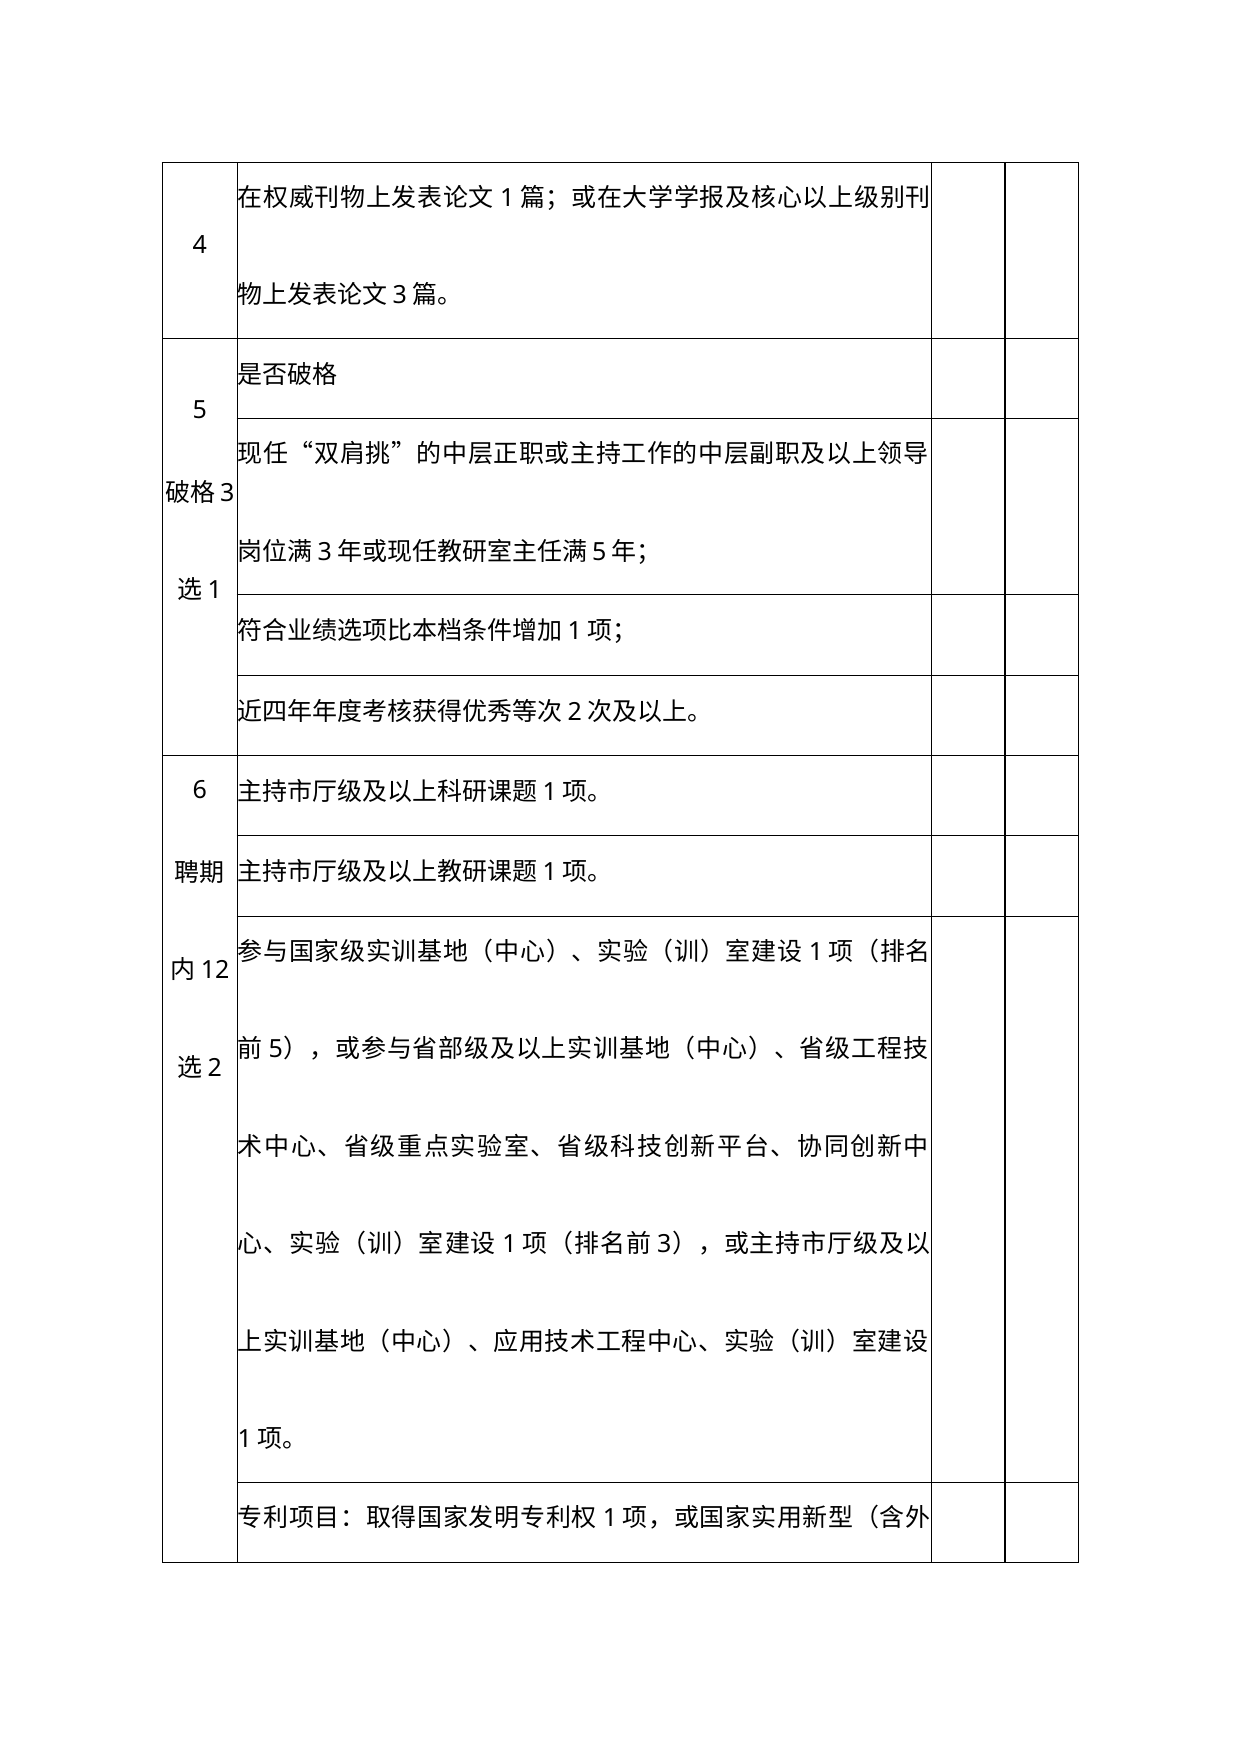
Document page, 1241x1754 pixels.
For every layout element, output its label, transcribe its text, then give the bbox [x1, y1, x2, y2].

table_cell [932, 339, 1004, 418]
table_cell 近四年年度考核获得优秀等次2次及以上。 [238, 676, 931, 755]
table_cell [238, 1483, 931, 1562]
table_cell [1006, 339, 1078, 418]
table_cell [932, 163, 1004, 338]
table_cell [1006, 419, 1078, 594]
table_cell 是否破格 [238, 339, 931, 418]
table_cell 符合业绩选项比本档条件增加1项； [238, 595, 931, 675]
table_cell [1006, 756, 1078, 835]
table_cell [932, 917, 1004, 1482]
table_cell [932, 1483, 1004, 1562]
table_cell 主持市厅级及以上科研课题1项。 [238, 756, 931, 835]
table_cell [1006, 836, 1078, 916]
table_cell [932, 419, 1004, 594]
table_cell 在权威刊物上发表论文1篇；或在大学学报及核心以上级别刊物上发表论文3篇。 [238, 163, 931, 338]
table_cell [1006, 163, 1078, 338]
table_cell [932, 676, 1004, 755]
table_cell [1006, 595, 1078, 675]
table_cell 4 [163, 163, 237, 338]
table_cell [1006, 1483, 1078, 1562]
table_cell [932, 595, 1004, 675]
table_cell 主持市厅级及以上教研课题1项。 [238, 836, 931, 916]
table_cell [1006, 676, 1078, 755]
table_cell 5 破格3选1 [163, 339, 237, 755]
table_cell [932, 836, 1004, 916]
table_cell 现任“双肩挑”的中层正职或主持工作的中层副职及以上领导岗位满3年或现任教研室主任满5年； [238, 419, 931, 594]
table_cell [932, 756, 1004, 835]
table_cell [1006, 917, 1078, 1482]
table_cell 6 聘期内 12选2 [163, 756, 237, 1562]
table_cell 参与国家级实训基地（中心）、实验（训）室建设1项（排名前5），或参与省部级及以上实训基地（中心）、省级工程技术中心、省级重点实验室、省级科技创新平台、协同创新中心、实验（训）室建设1项（排名前3），或主持市厅级及以上实训基地（中心）、应用技术工程中心、实验（训）室建设1项。 [238, 917, 931, 1482]
